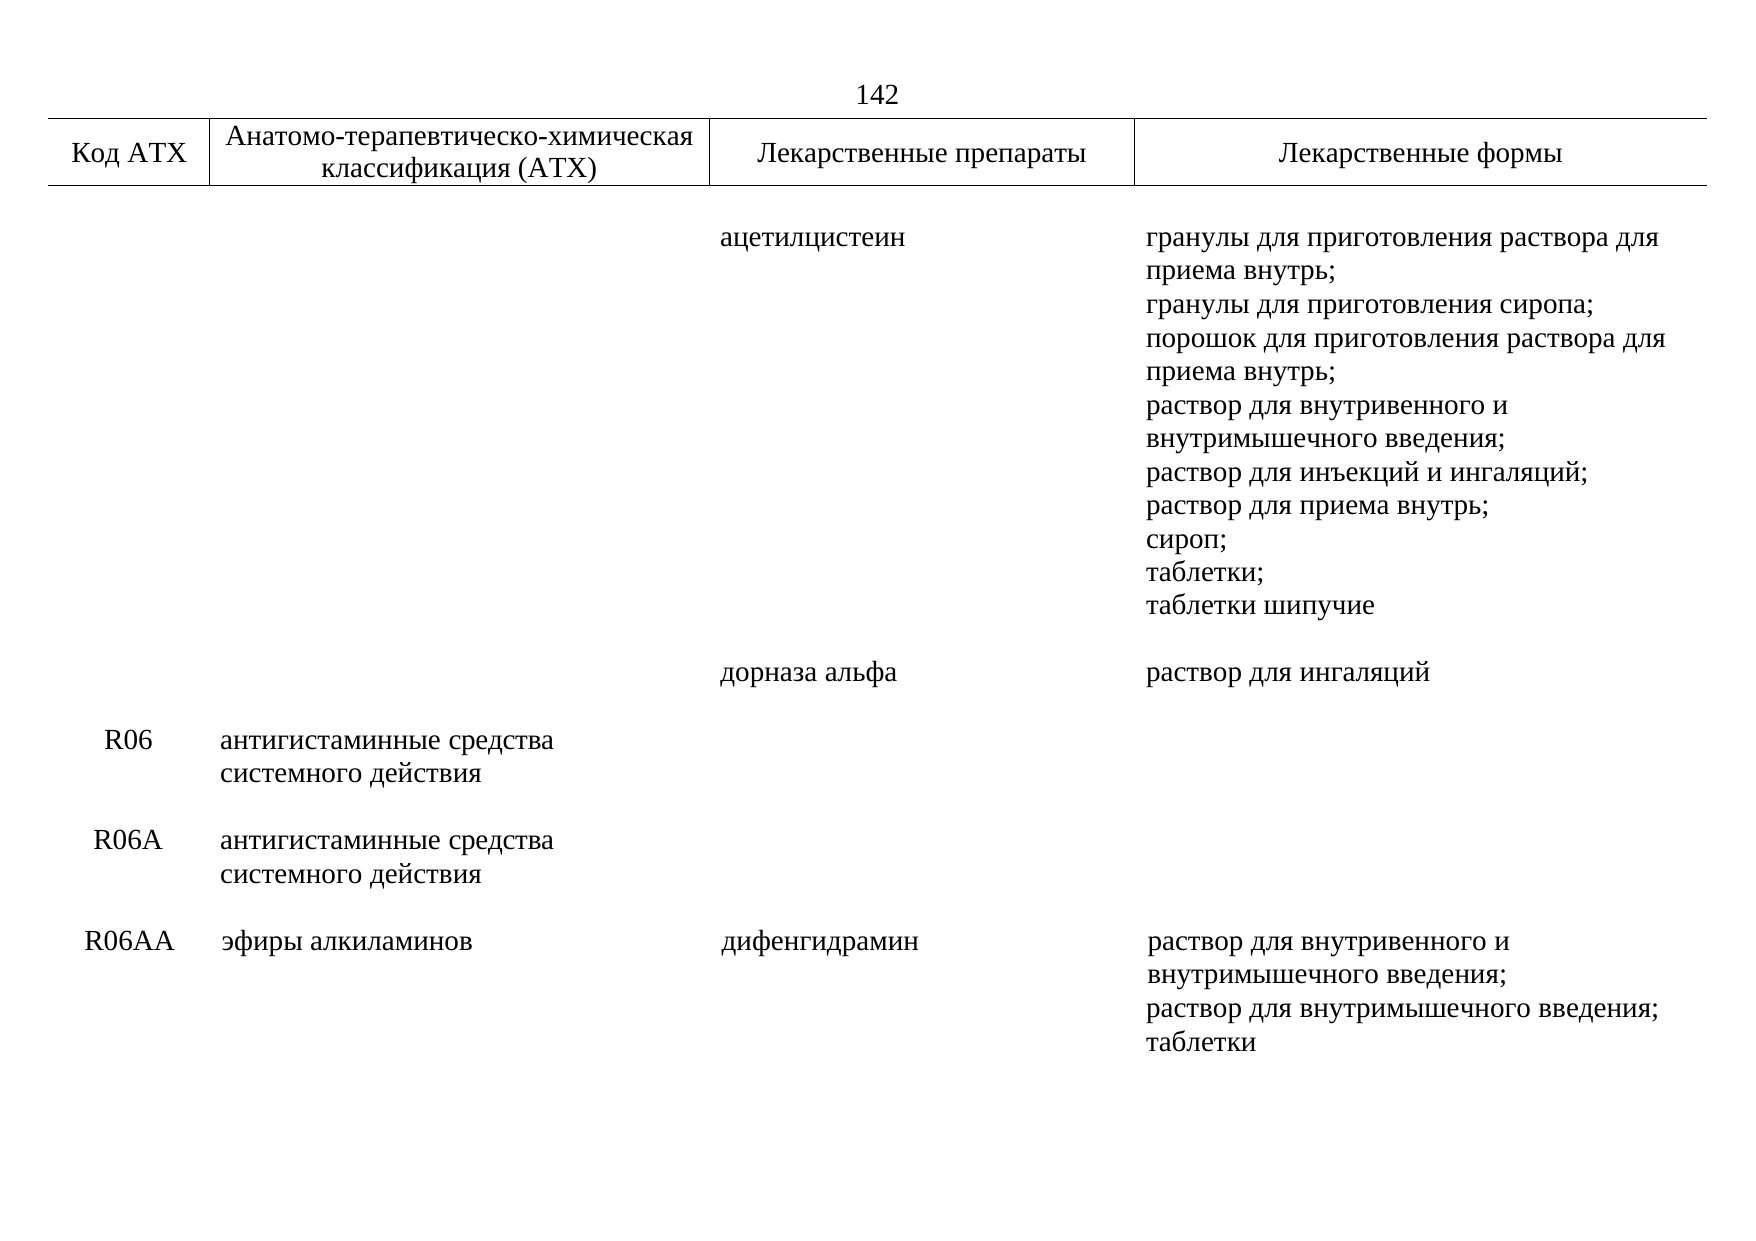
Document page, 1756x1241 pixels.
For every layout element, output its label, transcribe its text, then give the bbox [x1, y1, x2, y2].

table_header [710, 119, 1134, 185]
text раствор для внутримышечного введения; таблетки [1146, 990, 1662, 1057]
text R06A антигистаминные средства системного действия [93, 822, 557, 889]
text R06 антигистаминные средства системного действия [104, 722, 557, 789]
text таблетки шипучие [1146, 588, 1720, 622]
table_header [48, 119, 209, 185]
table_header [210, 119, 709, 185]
text ацетилцистеин гранулы для приготовления раствора для приема внутрь; [720, 219, 1660, 286]
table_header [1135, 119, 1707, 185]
text R06AA эфиры алкиламинов дифенгидрамин раствор для внутривенного и [35, 923, 1509, 957]
text гранулы для приготовления сиропа; порошок для приготовления раствора для приема внутрь; [1146, 286, 1668, 387]
text внутримышечного введения; [35, 957, 1507, 990]
text сироп; таблетки; [1146, 521, 1267, 588]
text раствор для внутривенного и внутримышечного введения; [1146, 387, 1510, 454]
text дорназа альфа раствор для ингаляций [720, 654, 1720, 688]
text раствор для инъекций и ингаляций; раствор для приема внутрь; [1146, 454, 1591, 521]
